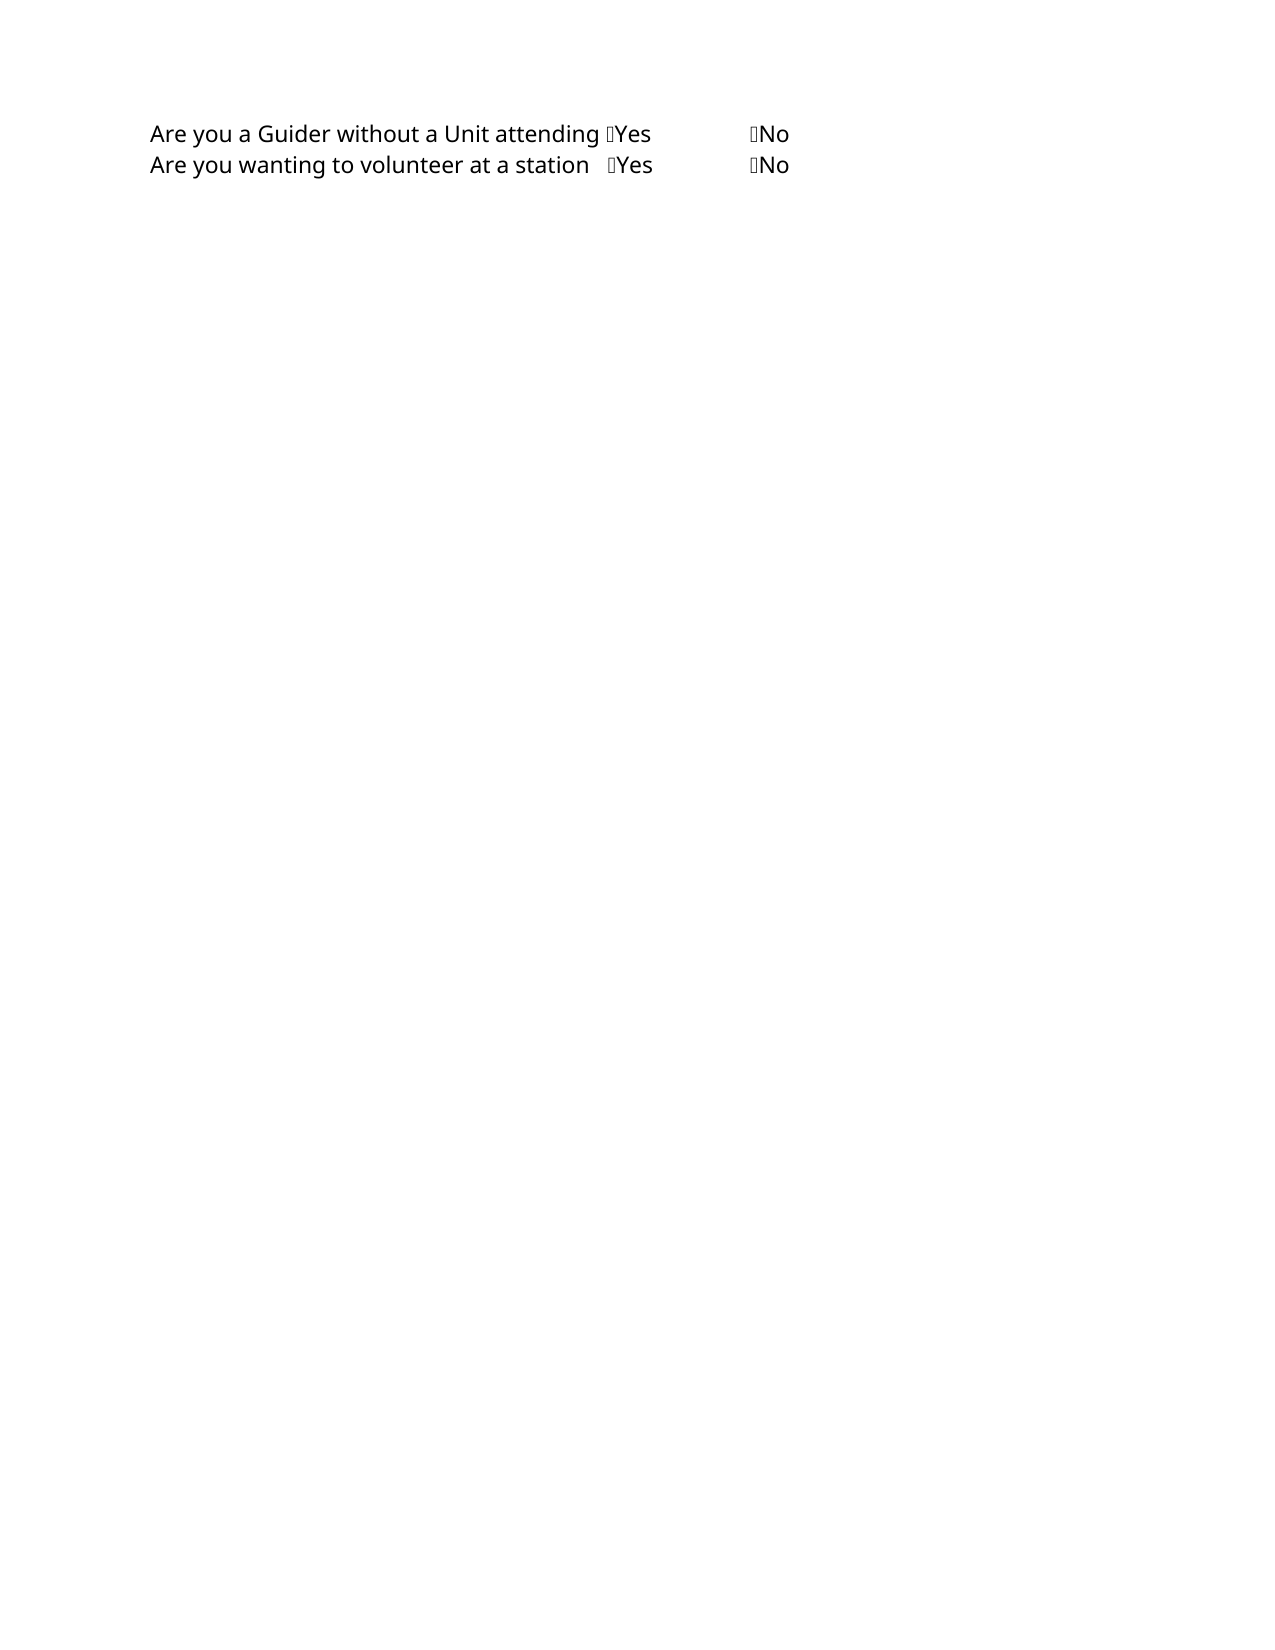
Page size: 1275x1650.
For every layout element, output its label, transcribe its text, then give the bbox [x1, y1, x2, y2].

text Are you a Guider without a Unit attending Yes No [150, 118, 1125, 149]
text Are you wanting to volunteer at a station Yes No [150, 149, 1125, 181]
